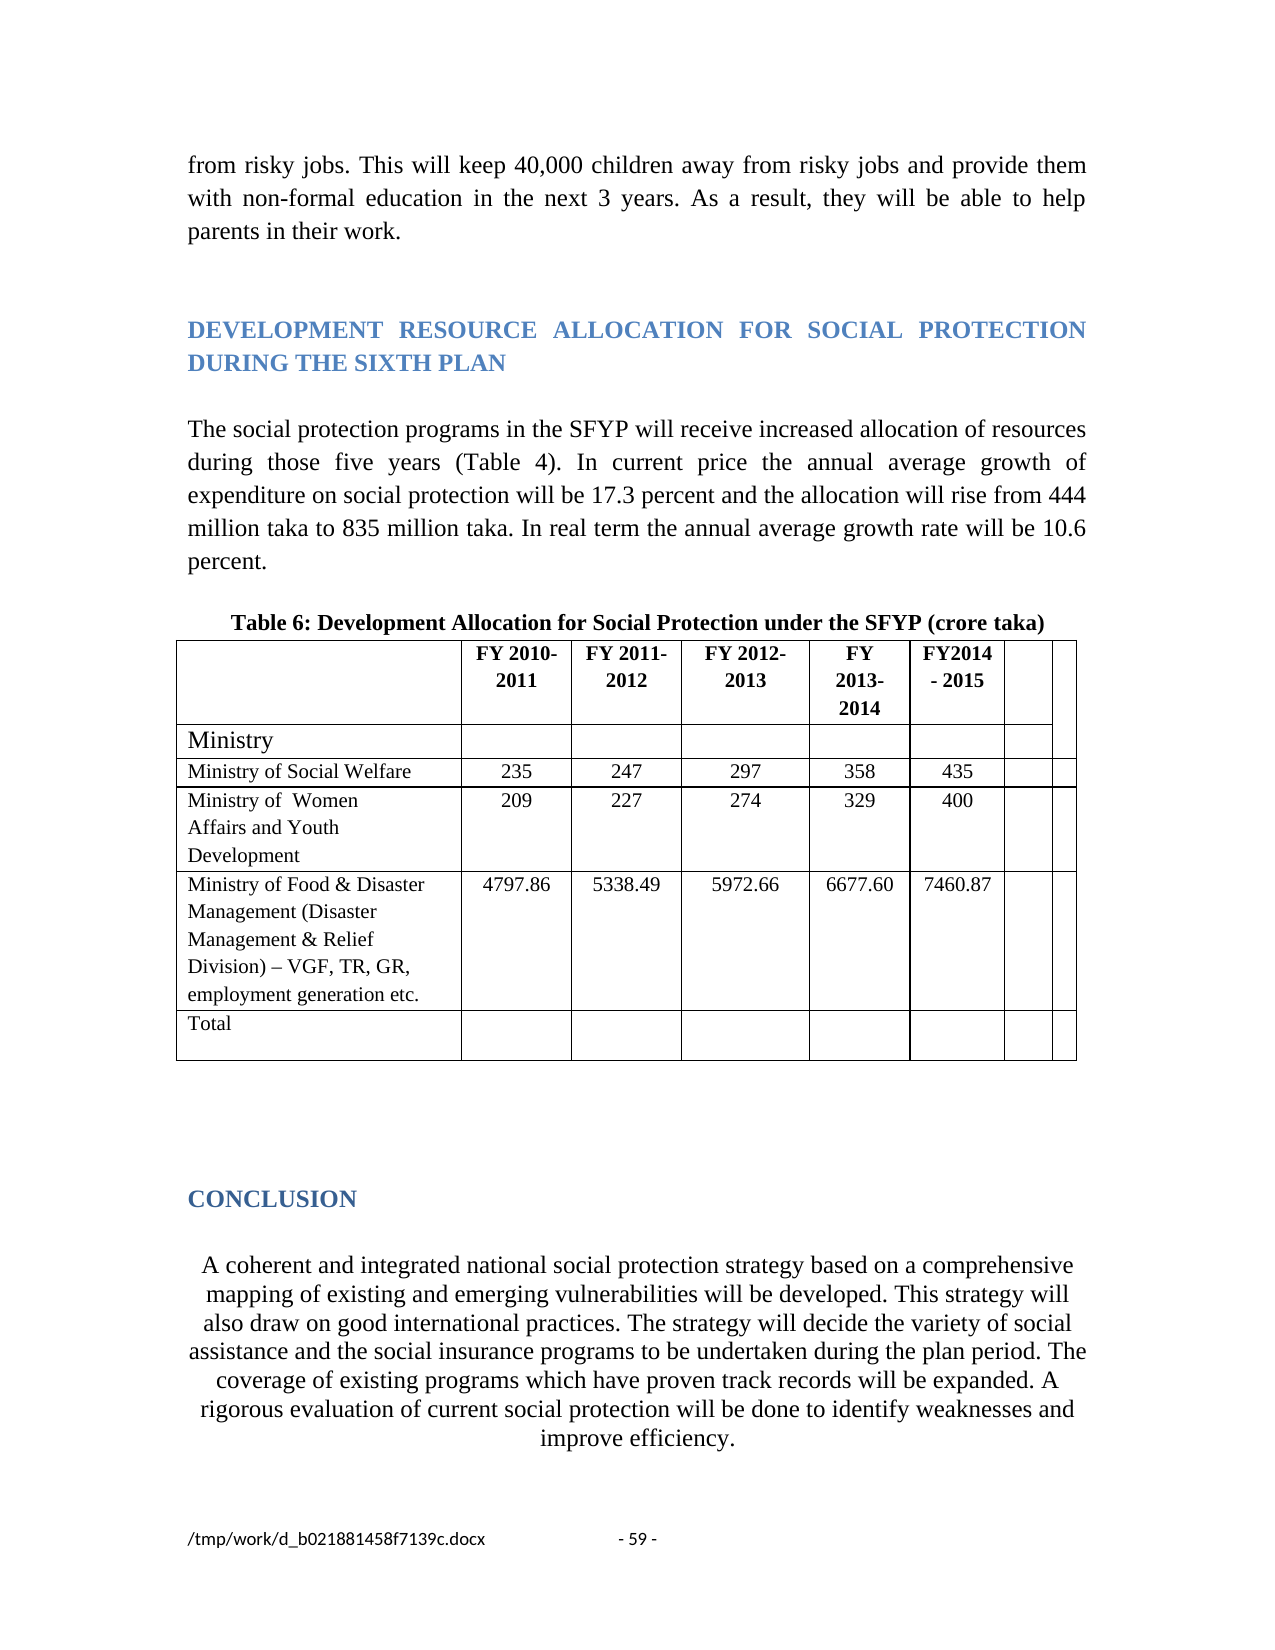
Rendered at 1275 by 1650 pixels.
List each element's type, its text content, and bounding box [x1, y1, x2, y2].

table_cell [1005, 725, 1052, 757]
table_cell [911, 1011, 1004, 1059]
table_cell [1053, 788, 1076, 871]
table_cell Ministry of Women Affairs and Youth Development [177, 788, 461, 871]
table_cell [462, 725, 571, 757]
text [187, 150, 1087, 245]
table_header FY 2010-2011 [462, 641, 571, 724]
table_cell 209 [462, 788, 571, 871]
table_cell [682, 725, 809, 757]
table_cell [911, 725, 1004, 757]
table_cell 6677.60 [810, 872, 909, 1010]
table_cell [1005, 872, 1052, 1010]
table_header [177, 641, 461, 724]
table_cell [1005, 788, 1052, 871]
table_cell Ministry [177, 725, 461, 757]
table_header FY 2012-2013 [682, 641, 809, 724]
table_cell [810, 1011, 909, 1059]
table_header FY 2011- 2012 [572, 641, 681, 724]
table_cell 5338.49 [572, 872, 681, 1010]
table_cell [572, 725, 681, 757]
text The social protection programs in the SFYP will receive increased allocation of resources during those five years (Table 4). In current price the annual average growth of expenditure on social protection will be 17.3 percent and the allocation will rise from 444 million taka to 835 million taka. In real term the annual average growth rate will be 10.6 percent. [187, 414, 1087, 575]
table_cell 358 [810, 759, 909, 786]
text Table 6: Development Allocation for Social Protection under the SFYP (crore taka) [187, 609, 1087, 636]
table_cell [1053, 1011, 1076, 1059]
table_cell 235 [462, 759, 571, 786]
table_cell [572, 1011, 681, 1059]
text CONCLUSION [187, 1184, 1087, 1213]
table_cell Ministry of Food & Disaster Management (Disaster Management & Relief Division) – VGF, TR, GR, employment generation etc. [177, 872, 461, 1010]
table_cell Total [177, 1011, 461, 1059]
table_cell [1005, 1011, 1052, 1059]
table_cell [810, 725, 909, 757]
table_header FY2014- 2015 [911, 641, 1004, 724]
table_cell 4797.86 [462, 872, 571, 1010]
text DEVELOPMENT RESOURCE ALLOCATION FOR SOCIAL PROTECTION DURING THE SIXTH PLAN [187, 315, 1087, 377]
table_cell [1053, 759, 1076, 786]
table_cell 247 [572, 759, 681, 786]
table_cell 5972.66 [682, 872, 809, 1010]
table_cell [1053, 872, 1076, 1010]
table_cell [1005, 759, 1052, 786]
table_cell 297 [682, 759, 809, 786]
table_cell 329 [810, 788, 909, 871]
table_header [1005, 641, 1052, 724]
table_header FY 2013-2014 [810, 641, 909, 724]
table_cell Ministry of Social Welfare [177, 759, 461, 786]
table_cell 227 [572, 788, 681, 871]
text A coherent and integrated national social protection strategy based on a comprehensive mapping of existing and emerging vulnerabilities will be developed. This strategy will also draw on good international practices. The strategy will decide the variety of social assistance and the social insurance programs to be undertaken during the plan period. The coverage of existing programs which have proven track records will be expanded. A rigorous evaluation of current social protection will be done to identify weaknesses and improve efficiency. [187, 1250, 1087, 1451]
table_cell 400 [911, 788, 1004, 871]
table_cell 7460.87 [911, 872, 1004, 1010]
table_cell [682, 1011, 809, 1059]
table_cell [462, 1011, 571, 1059]
table_cell 274 [682, 788, 809, 871]
table_cell 435 [911, 759, 1004, 786]
table_header [1053, 641, 1076, 757]
